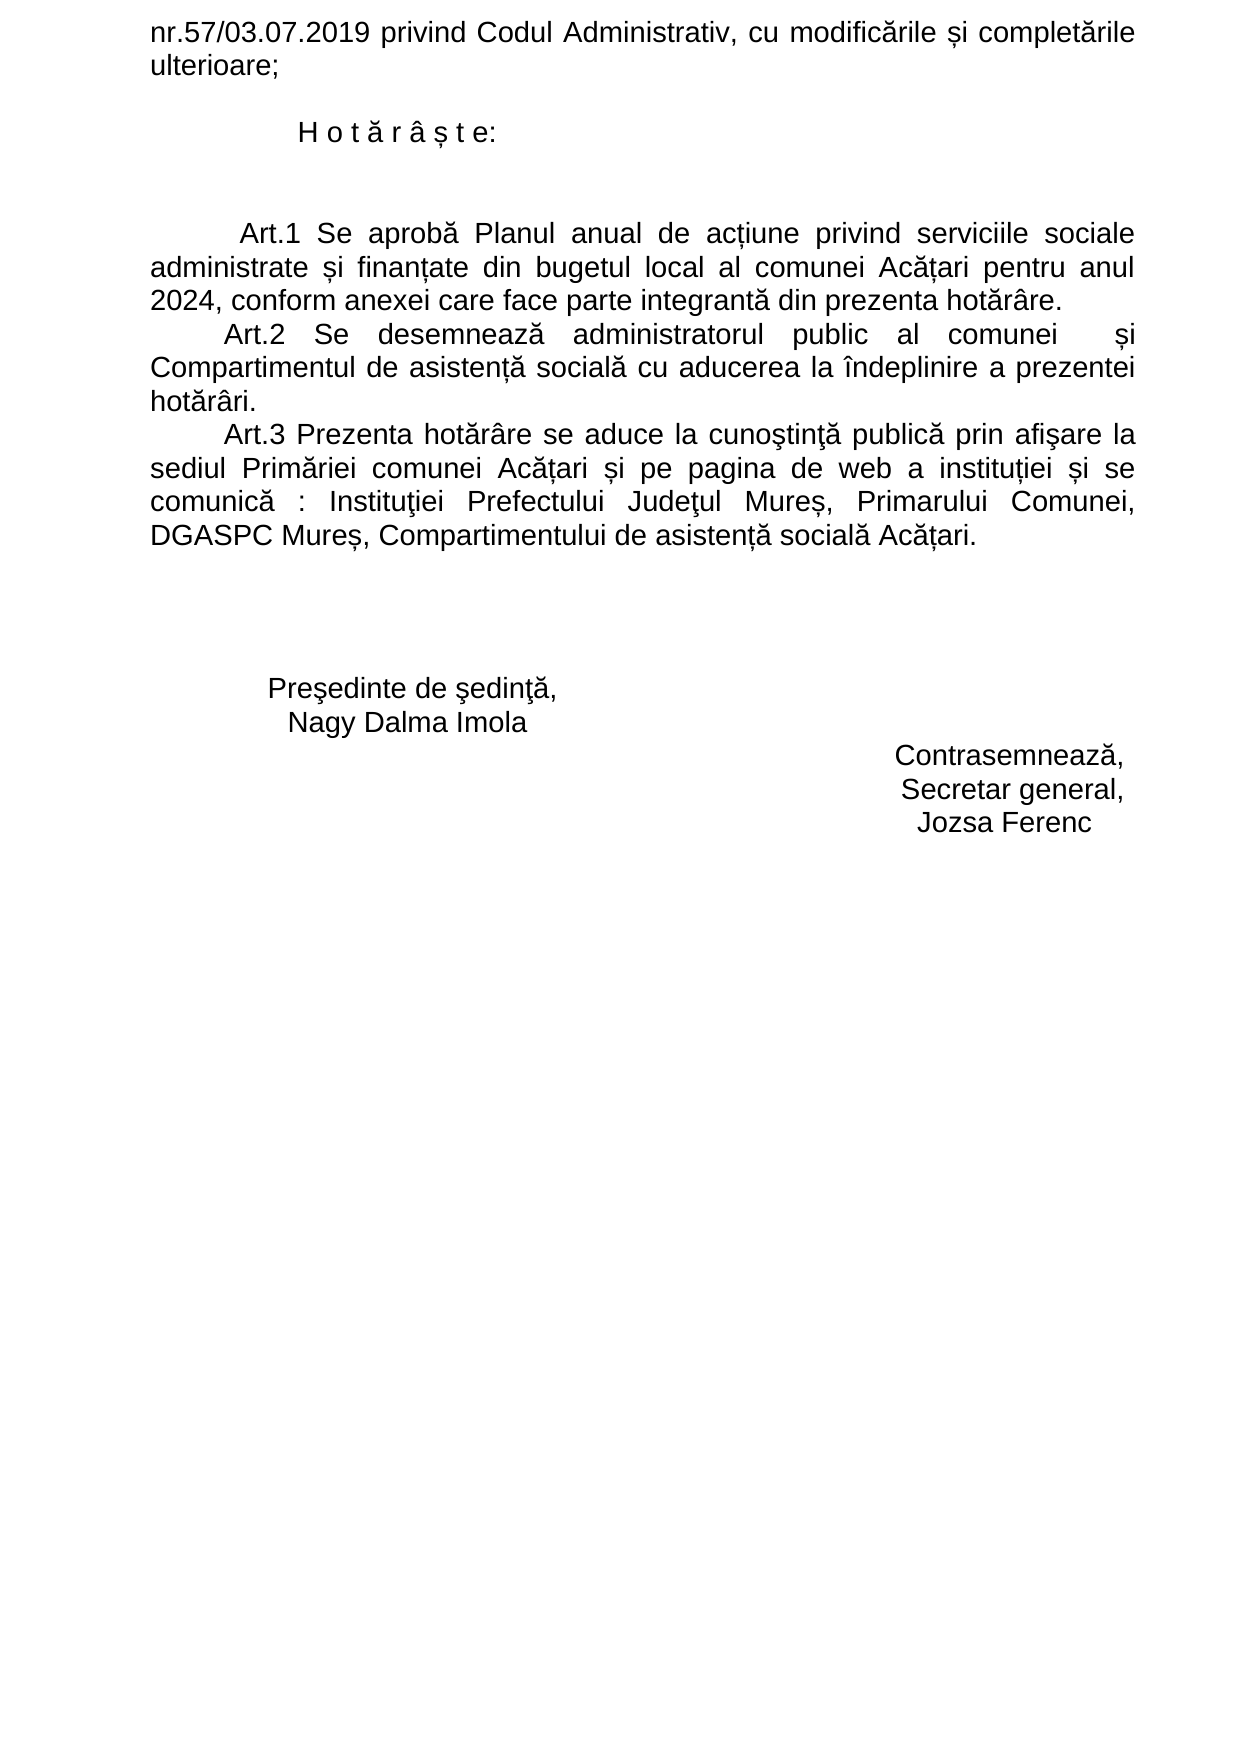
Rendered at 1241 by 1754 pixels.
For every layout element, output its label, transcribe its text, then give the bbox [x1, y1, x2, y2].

text Secretar general, [150, 772, 1137, 805]
text Contrasemnează, [150, 738, 1137, 772]
text Nagy Dalma Imola [150, 705, 1137, 738]
text Art.1 Se aprobă Planul anual de acțiune privind serviciile sociale administrate și finanțate din bugetul local al comunei Acățari pentru anul 2024, conform anexei care face parte integrantă din prezenta hotărâre. [150, 216, 1137, 317]
text Preşedinte de şedinţă, [150, 671, 1137, 705]
text Art.3 Prezenta hotărâre se aduce la cunoştinţă publică prin afişare la sediul Primăriei comunei Acățari și pe pagina de web a instituției și se comunică : Instituţiei Prefectului Judeţul Mureș, Primarului Comunei, DGASPC Mureș, Compartimentului de asistență socială Acățari. [150, 417, 1137, 551]
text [150, 15, 1137, 82]
text Jozsa Ferenc [150, 805, 1137, 839]
text H o t ă r â ș t e: [150, 115, 1137, 149]
text Art.2 Se desemnează administratorul public al comunei și Compartimentul de asistență socială cu aducerea la îndeplinire a prezentei hotărâri. [150, 317, 1137, 417]
